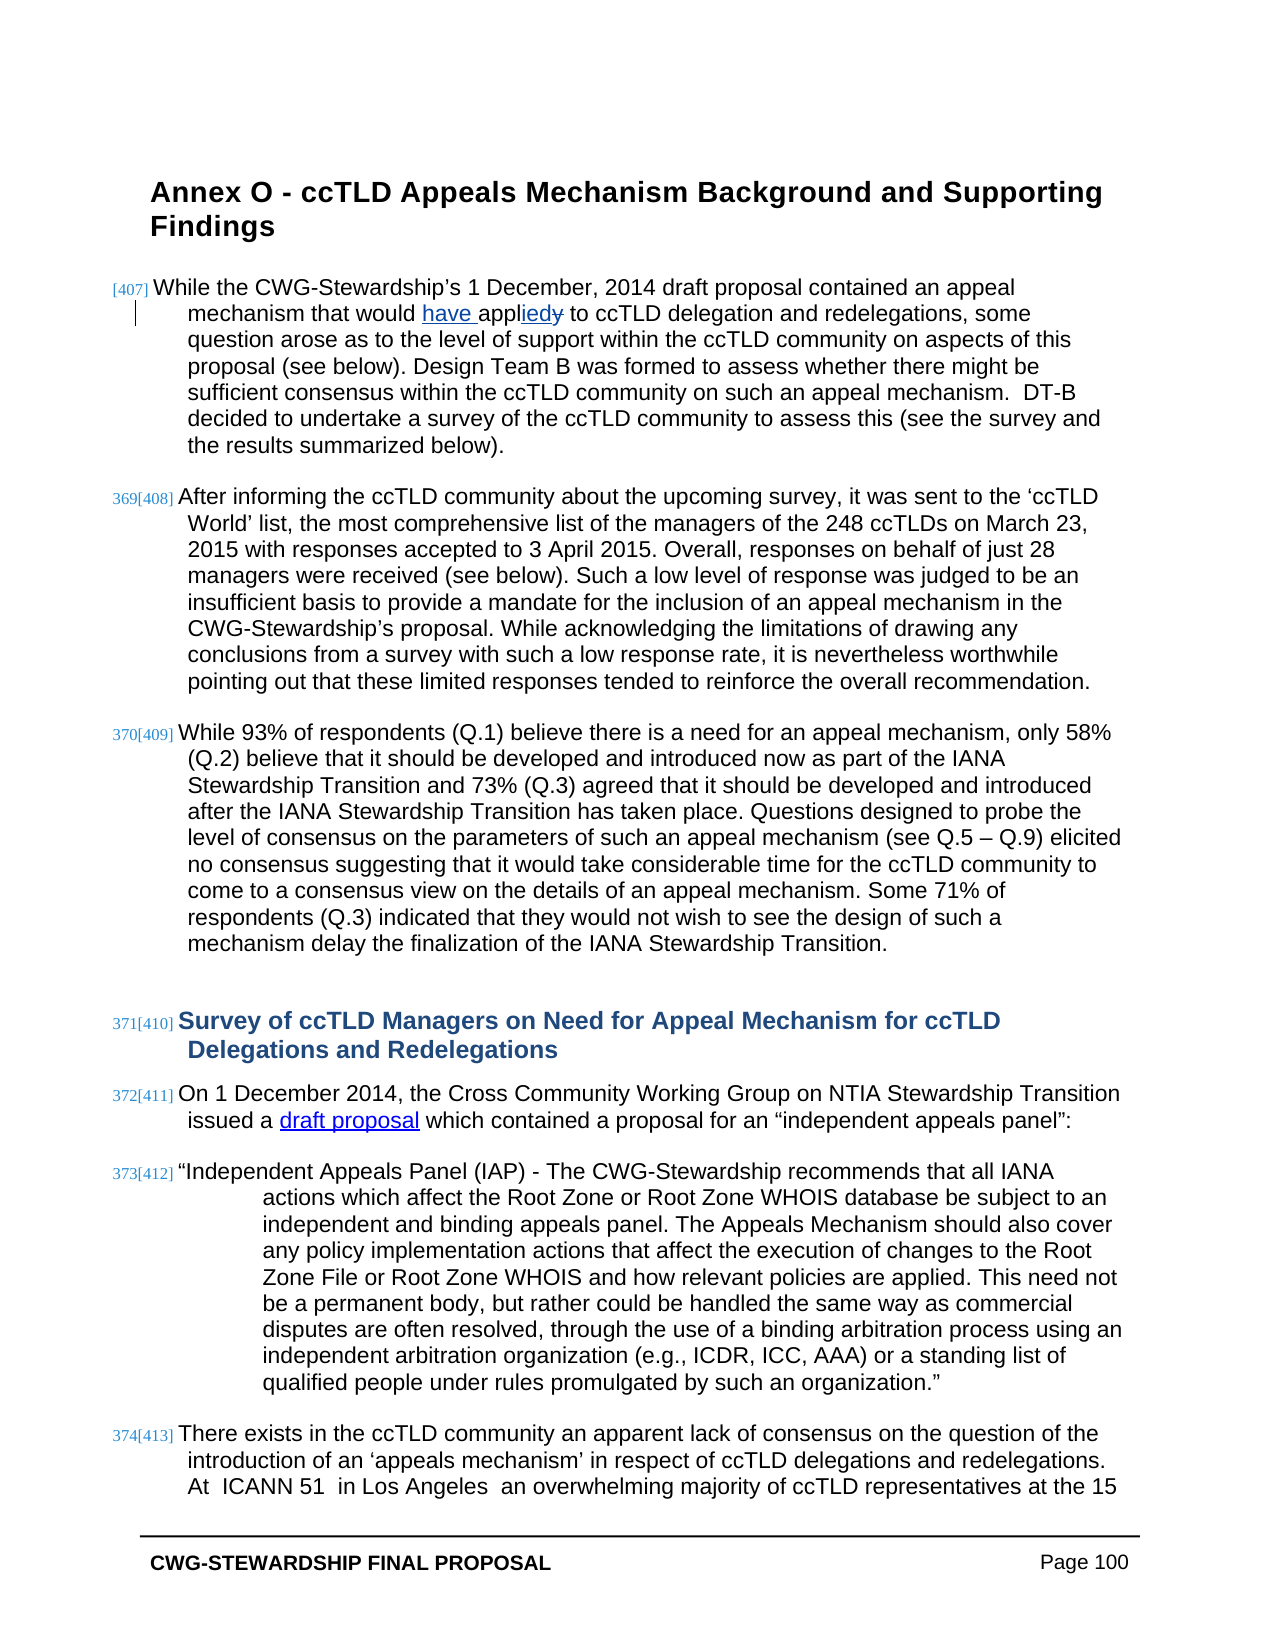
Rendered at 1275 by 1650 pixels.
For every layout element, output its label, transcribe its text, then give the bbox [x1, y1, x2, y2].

subtitle Survey of ccTLD Managers on Need for Appeal Mechanism for ccTLD Delegations and Redelegations [112, 1006, 1123, 1064]
text After informing the ccTLD community about the upcoming survey, it was sent to the ‘ccTLD World’ list, the most comprehensive list of the managers of the 248 ccTLDs on March 23, 2015 with responses accepted to 3 April 2015. Overall, responses on behalf of just 28 managers were received (see below). Such a low level of response was judged to be an insufficient basis to provide a mandate for the inclusion of an appeal mechanism in the CWG-Stewardship’s proposal. While acknowledging the limitations of drawing any conclusions from a survey with such a low response rate, it is nevertheless worthwhile pointing out that these limited responses tended to reinforce the overall recommendation. [112, 483, 1123, 694]
text “Independent Appeals Panel (IAP) - The CWG-Stewardship recommends that all IANA actions which affect the Root Zone or Root Zone WHOIS database be subject to an independent and binding appeals panel. The Appeals Mechanism should also cover any policy implementation actions that affect the execution of changes to the Root Zone File or Root Zone WHOIS and how relevant policies are applied. This need not be a permanent body, but rather could be handled the same way as commercial disputes are often resolved, through the use of a binding arbitration process using an independent arbitration organization (e.g., ICDR, ICC, AAA) or a standing list of qualified people under rules promulgated by such an organization.” [112, 1158, 1123, 1395]
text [112, 1420, 1123, 1499]
title Annex O - ccTLD Appeals Mechanism Background and Supporting Findings [150, 175, 1123, 242]
text While 93% of respondents (Q.1) believe there is a need for an appeal mechanism, only 58% (Q.2) believe that it should be developed and introduced now as part of the IANA Stewardship Transition and 73% (Q.3) agreed that it should be developed and introduced after the IANA Stewardship Transition has taken place. Questions designed to probe the level of consensus on the parameters of such an appeal mechanism (see Q.5 – Q.9) elicited no consensus suggesting that it would take considerable time for the ccTLD community to come to a consensus view on the details of an appeal mechanism. Some 71% of respondents (Q.3) indicated that they would not wish to see the design of such a mechanism delay the finalization of the IANA Stewardship Transition. [112, 719, 1123, 956]
text On 1 December 2014, the Cross Community Working Group on NTIA Stewardship Transition issued a draft proposal which contained a proposal for an “independent appeals panel”: [112, 1080, 1123, 1133]
text While the CWG-Stewardship’s 1 December, 2014 draft proposal contained an appeal mechanism that would appl to ccTLD delegation and redelegations, some question arose as to the level of support within the ccTLD community on aspects of this proposal (see below). Design Team B was formed to assess whether there might be sufficient consensus within the ccTLD community on such an appeal mechanism. DT-B decided to undertake a survey of the ccTLD community to assess this (see the survey and the results summarized below). [112, 274, 1123, 458]
